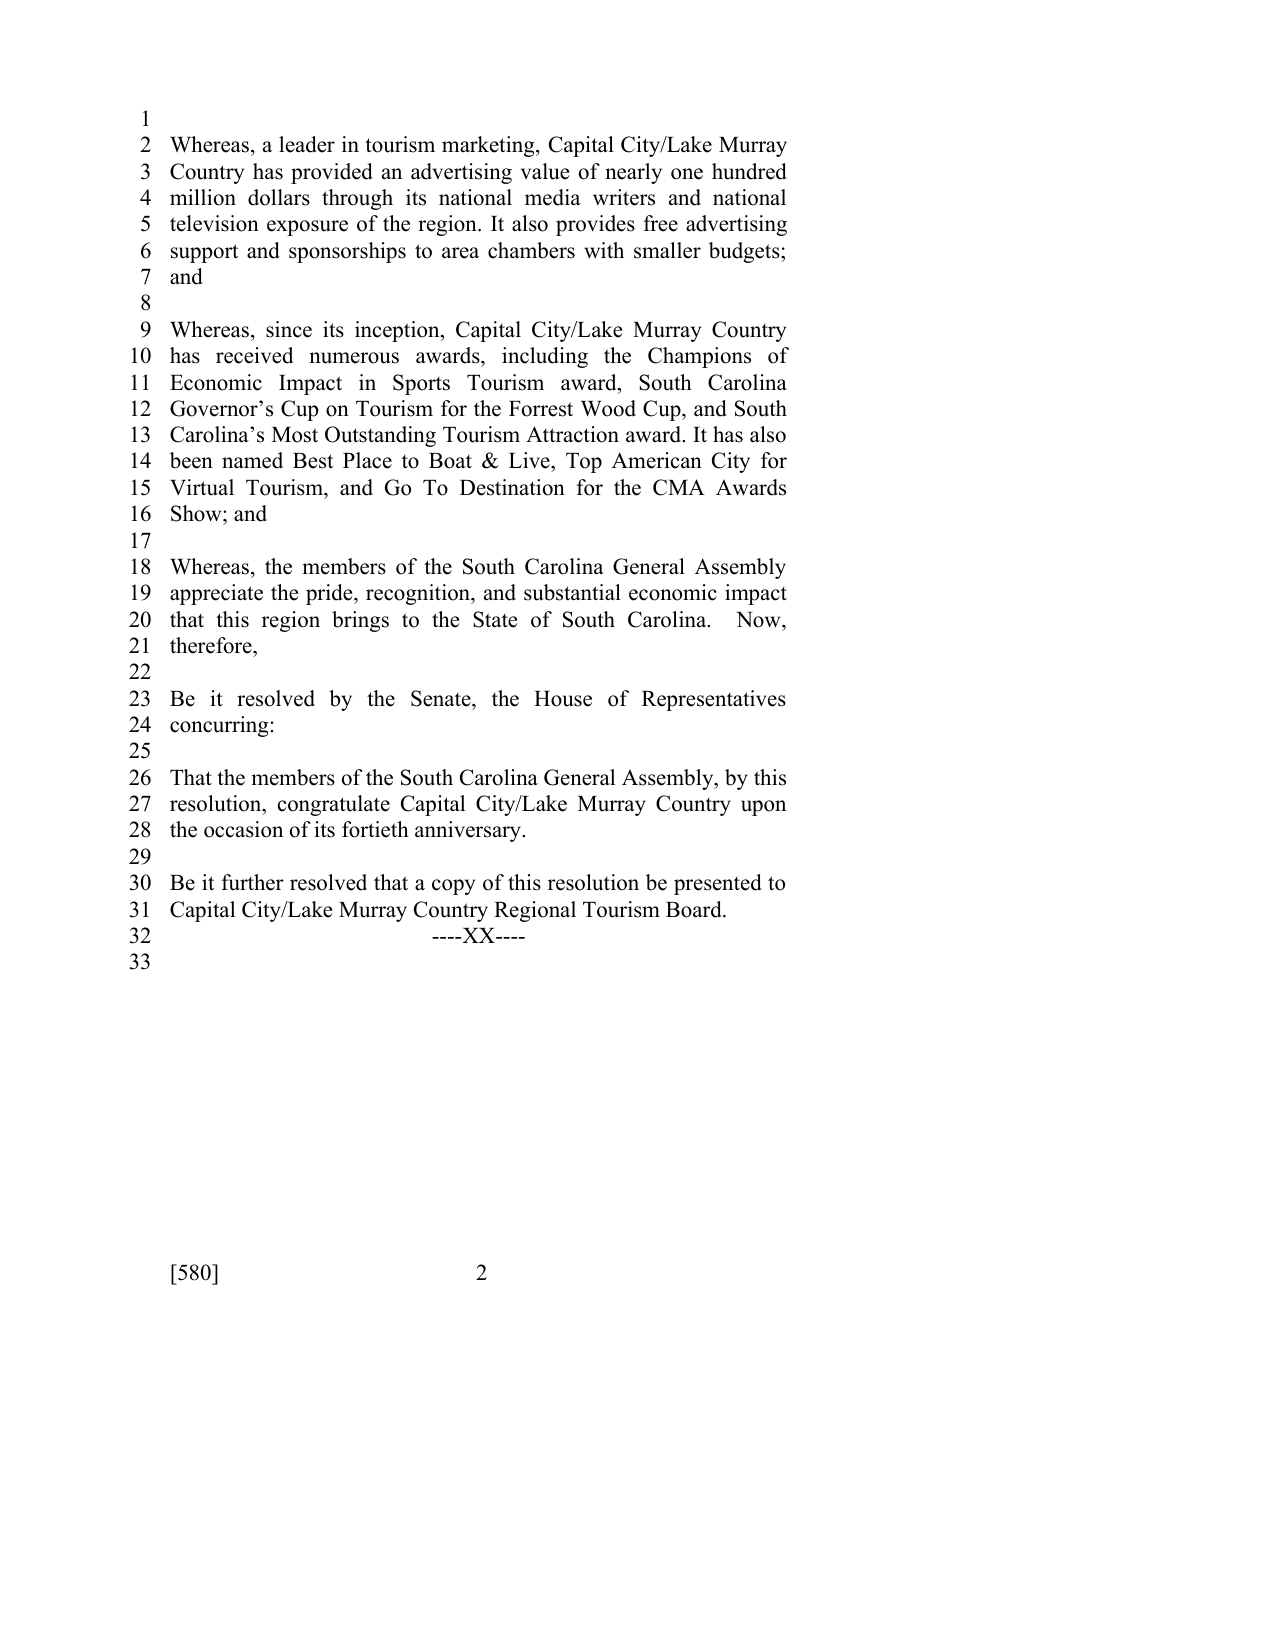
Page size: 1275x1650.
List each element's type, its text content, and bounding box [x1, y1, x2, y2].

text Whereas, the members of the South Carolina General Assembly appreciate the pride, recognition, and substantial economic impact that this region brings to the State of South Carolina. Now, therefore, [169, 553, 787, 658]
text Be it resolved by the Senate, the House of Representatives concurring: [169, 685, 787, 737]
text ----XX---- [169, 922, 787, 948]
list Whereas, a leader in tourism marketing, Capital City/Lake Murray Country has provided an advertising value of nearly one hundred million dollars through its national media writers and national television exposure of the region. It also provides free advertising support and sponsorships to area chambers with smaller budgets; and [169, 131, 787, 289]
text Be it further resolved that a copy of this resolution be presented to Capital City/Lake Murray Country Regional Tourism Board. [169, 869, 787, 922]
list Whereas, since its inception, Capital City/Lake Murray Country has received numerous awards, including the Champions of Economic Impact in Sports Tourism award, South Carolina Governor’s Cup on Tourism for the Forrest Wood Cup, and South Carolina’s Most Outstanding Tourism Attraction award. It has also been named Best Place to Boat & Live, Top American City for Virtual Tourism, and Go To Destination for the CMA Awards Show; and [169, 316, 787, 527]
text That the members of the South Carolina General Assembly, by this resolution, congratulate Capital City/Lake Murray Country upon the occasion of its fortieth anniversary. [169, 764, 787, 843]
